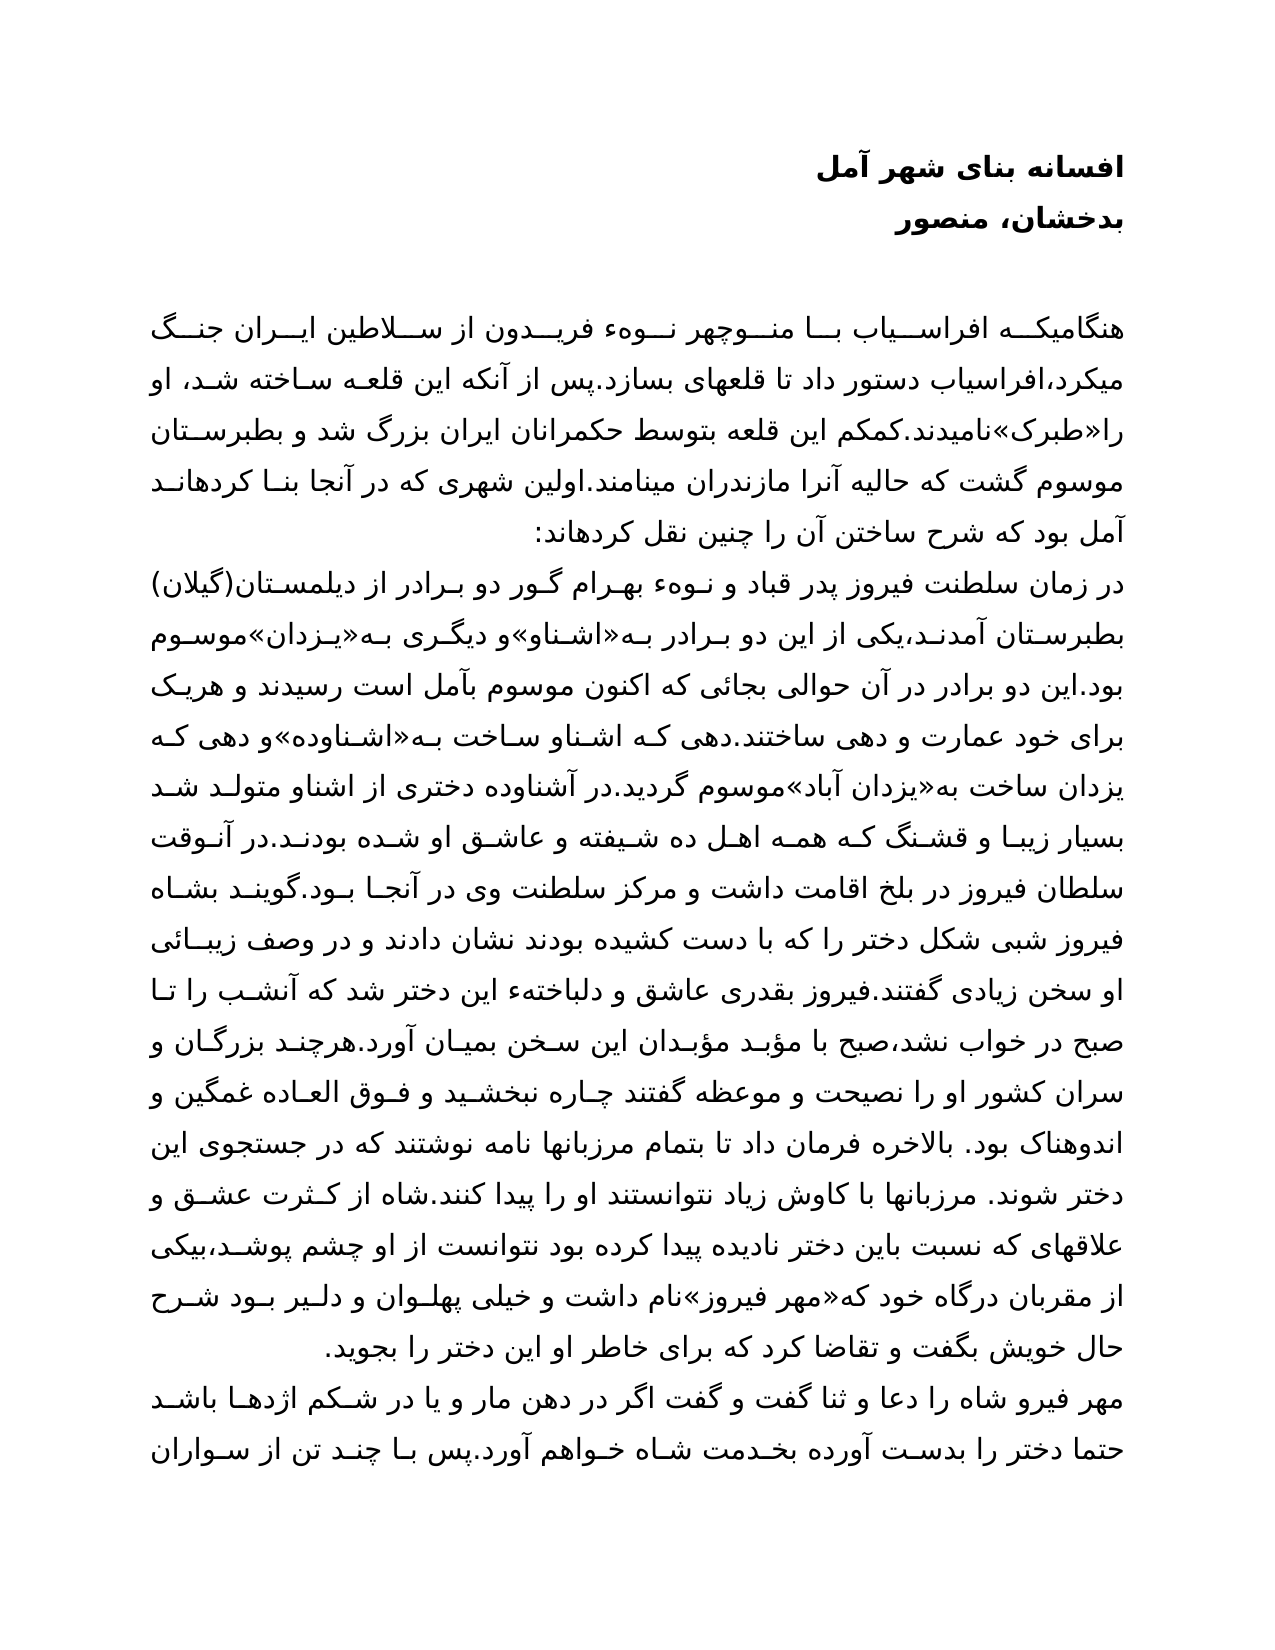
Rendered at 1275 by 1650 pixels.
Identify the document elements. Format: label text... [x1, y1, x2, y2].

text افسانه بنای شهر آمل [150, 150, 1125, 184]
text بدخشان، منصور [150, 201, 1125, 235]
text هنگامیکه افراسیاب با منوچهر نوهء فریدون از سلاطین ایران جنگ‏ میکرد،افراسیاب دستور داد تا قلعه‏ای بسازد.پس از آنکه این قلعه ساخته شد، او را«طبرک»نامیدند.کم‏کم این قلعه بتوسط حکمرانان ایران بزرگ شد و بطبرستان موسوم گشت که حالیه آنرا مازندران مینامند.اولین شهری که در آنجا بنا کرده‏اند آمل بود که شرح ساختن آن را چنین نقل کرده‏اند: [150, 311, 1125, 549]
text در زمان سلطنت فیروز پدر قباد و نوهء بهرام گور دو برادر از دیلمستان(گیلان) بطبرستان آمدند،یکی از این دو برادر به«اشناو»و دیگری به«یزدان»موسوم‏ بود.این دو برادر در آن حوالی بجائی که اکنون موسوم بآمل است رسیدند و هریک‏ برای خود عمارت و دهی ساختند.دهی که اشناو ساخت به«اشناوده»و دهی که‏ یزدان ساخت به«یزدان آباد»موسوم گردید.در آشناوده دختری از اشناو متولد شد بسیار زیبا و قشنگ که همه اهل ده شیفته و عاشق او شده بودند.در آنوقت سلطان فیروز در بلخ اقامت داشت و مرکز سلطنت وی در آنجا بود.گویند بشاه فیروز شبی شکل دختر را که با دست کشیده بودند نشان دادند و در وصف زیبائی‏ او سخن زیادی گفتند.فیروز بقدری عاشق و دلباختهء این دختر شد که آنشب را تا صبح‏ در خواب نشد،صبح با مؤبد مؤبدان این سخن بمیان آورد.هرچند بزرگان و سران‏ کشور او را نصیحت و موعظه گفتند چاره نبخشید و فوق العاده غمگین و اندوهناک بود. بالاخره فرمان داد تا بتمام مرزبانها نامه نوشتند که در جستجوی این دختر شوند. مرزبانها با کاوش زیاد نتوانستند او را پیدا کنند.شاه از کثرت عشق و علاقه‏ای که‏ نسبت باین دختر نادیده پیدا کرده بود نتوانست از او چشم پوشد،بیکی از مقربان‏ درگاه خود که«مهر فیروز»نام داشت و خیلی پهلوان و دلیر بود شرح حال خویش‏ بگفت و تقاضا کرد که برای خاطر او این دختر را بجوید. [150, 566, 1125, 1364]
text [150, 1381, 1125, 1466]
